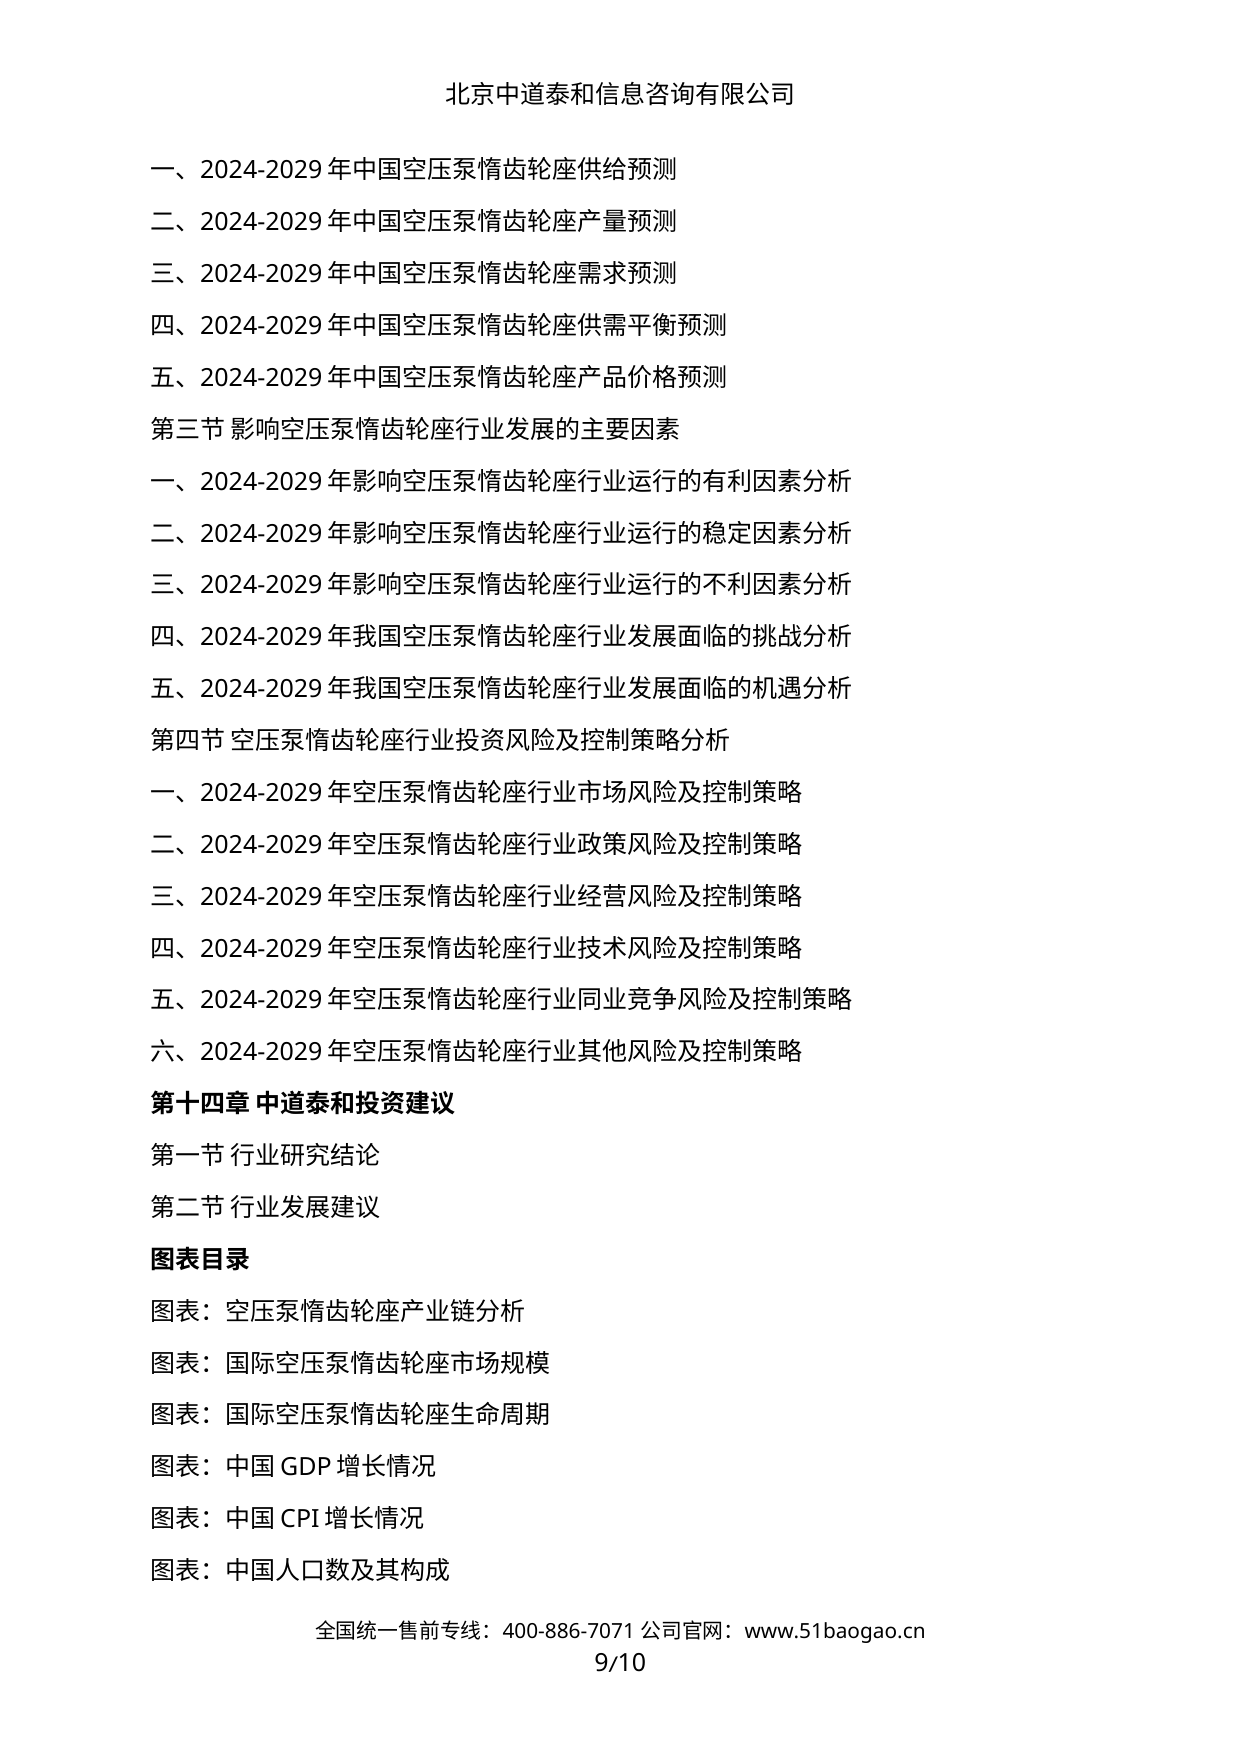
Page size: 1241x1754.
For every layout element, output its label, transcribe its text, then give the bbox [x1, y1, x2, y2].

text 图表：空压泵惰齿轮座产业链分析 [150, 1291, 1090, 1327]
text 六、2024-2029年空压泵惰齿轮座行业其他风险及控制策略 [150, 1032, 1090, 1068]
text 三、2024-2029年中国空压泵惰齿轮座需求预测 [150, 254, 1090, 290]
text 图表：中国GDP增长情况 [150, 1447, 1090, 1483]
text 四、2024-2029年中国空压泵惰齿轮座供需平衡预测 [150, 306, 1090, 342]
text 三、2024-2029年影响空压泵惰齿轮座行业运行的不利因素分析 [150, 565, 1090, 601]
text 第二节 行业发展建议 [150, 1187, 1090, 1224]
text 四、2024-2029年我国空压泵惰齿轮座行业发展面临的挑战分析 [150, 617, 1090, 653]
text 第一节 行业研究结论 [150, 1136, 1090, 1172]
text 一、2024-2029年影响空压泵惰齿轮座行业运行的有利因素分析 [150, 461, 1090, 497]
text 二、2024-2029年中国空压泵惰齿轮座产量预测 [150, 202, 1090, 238]
text 图表：国际空压泵惰齿轮座市场规模 [150, 1343, 1090, 1379]
text 一、2024-2029年中国空压泵惰齿轮座供给预测 [150, 150, 1090, 186]
text 三、2024-2029年空压泵惰齿轮座行业经营风险及控制策略 [150, 876, 1090, 912]
text 图表：中国CPI增长情况 [150, 1499, 1090, 1535]
text 第三节 影响空压泵惰齿轮座行业发展的主要因素 [150, 409, 1090, 446]
text 二、2024-2029年空压泵惰齿轮座行业政策风险及控制策略 [150, 824, 1090, 861]
text 第四节 空压泵惰齿轮座行业投资风险及控制策略分析 [150, 721, 1090, 757]
text 图表：中国人口数及其构成 [150, 1551, 1090, 1587]
text 图表目录 [150, 1239, 1090, 1276]
text 四、2024-2029年空压泵惰齿轮座行业技术风险及控制策略 [150, 928, 1090, 964]
text 五、2024-2029年中国空压泵惰齿轮座产品价格预测 [150, 357, 1090, 394]
text 五、2024-2029年我国空压泵惰齿轮座行业发展面临的机遇分析 [150, 669, 1090, 705]
text 五、2024-2029年空压泵惰齿轮座行业同业竞争风险及控制策略 [150, 980, 1090, 1016]
text 一、2024-2029年空压泵惰齿轮座行业市场风险及控制策略 [150, 772, 1090, 809]
text 图表：国际空压泵惰齿轮座生命周期 [150, 1395, 1090, 1431]
text 二、2024-2029年影响空压泵惰齿轮座行业运行的稳定因素分析 [150, 513, 1090, 549]
text 第十四章 中道泰和投资建议 [150, 1084, 1090, 1120]
